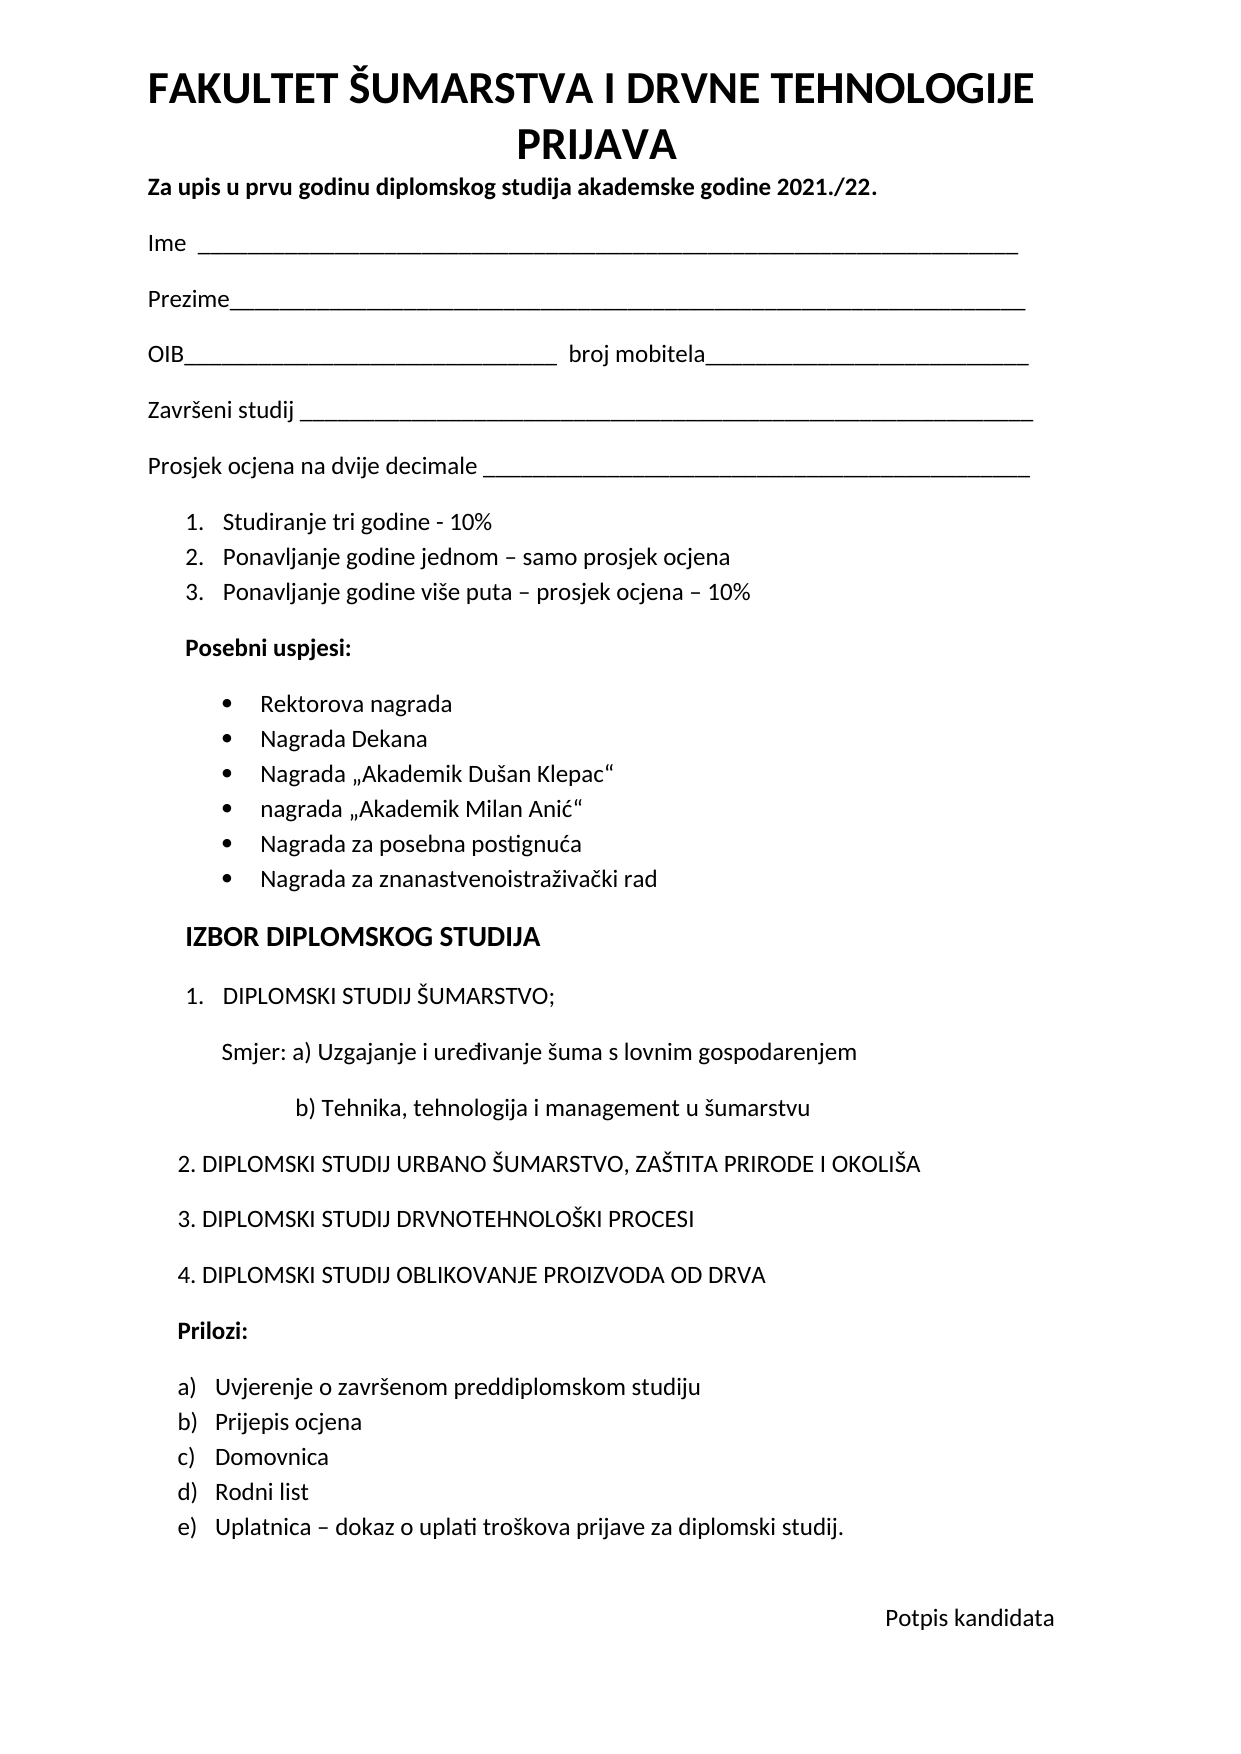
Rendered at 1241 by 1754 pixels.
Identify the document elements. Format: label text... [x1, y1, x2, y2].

text Ime __________________________________________________________________ [148, 227, 1093, 257]
list Rodni list [177, 1476, 1093, 1507]
list Nagrada „Akademik Dušan Klepac“ [223, 758, 1093, 788]
text PRIJAVA [443, 115, 1093, 171]
text Smjer: a) Uzgajanje i uređivanje šuma s lovnim gospodarenjem [221, 1036, 1093, 1067]
list Studiranje tri godine - 10% [185, 506, 1093, 537]
list Nagrada Dekana [223, 723, 1093, 753]
list Nagrada za posebna postignuća [223, 828, 1093, 858]
list Ponavljanje godine više puta – prosjek ocjena – 10% [185, 576, 1093, 607]
list Rektorova nagrada [223, 688, 1093, 718]
text b) Tehnika, tehnologija i management u šumarstvu [221, 1092, 1093, 1122]
list Domovnica [177, 1441, 1093, 1472]
list DIPLOMSKI STUDIJ ŠUMARSTVO; [185, 980, 1093, 1011]
text 3. DIPLOMSKI STUDIJ DRVNOTEHNOLOŠKI PROCESI [177, 1204, 1093, 1234]
text Posebni uspjesi: [185, 632, 1093, 662]
text 2. DIPLOMSKI STUDIJ URBANO ŠUMARSTVO, ZAŠTITA PRIRODE I OKOLIŠA [177, 1148, 1093, 1178]
list nagrada „Akademik Milan Anić“ [223, 793, 1093, 823]
text FAKULTET ŠUMARSTVA I DRVNE TEHNOLOGIJE [148, 59, 1093, 115]
text Prilozi: [177, 1315, 1093, 1346]
text IZBOR DIPLOMSKOG STUDIJA [185, 918, 1093, 954]
text Prezime________________________________________________________________ [148, 283, 1093, 313]
text OIB______________________________ broj mobitela__________________________ [148, 338, 1093, 369]
text Potpis kandidata [811, 1602, 1093, 1632]
list Uplatnica – dokaz o uplati troškova prijave za diplomski studij. [177, 1511, 1093, 1542]
list Nagrada za znanastvenoistraživački rad [223, 863, 1093, 893]
text Prosjek ocjena na dvije decimale ____________________________________________ [148, 450, 1093, 481]
text Završeni studij ___________________________________________________________ [148, 394, 1093, 425]
text Za upis u prvu godinu diplomskog studija akademske godine 2021./22. [148, 171, 1093, 202]
list Ponavljanje godine jednom – samo prosjek ocjena [185, 541, 1093, 572]
list Prijepis ocjena [177, 1406, 1093, 1437]
text 4. DIPLOMSKI STUDIJ OBLIKOVANJE PROIZVODA OD DRVA [177, 1259, 1093, 1290]
list Uvjerenje o završenom preddiplomskom studiju [177, 1371, 1093, 1402]
